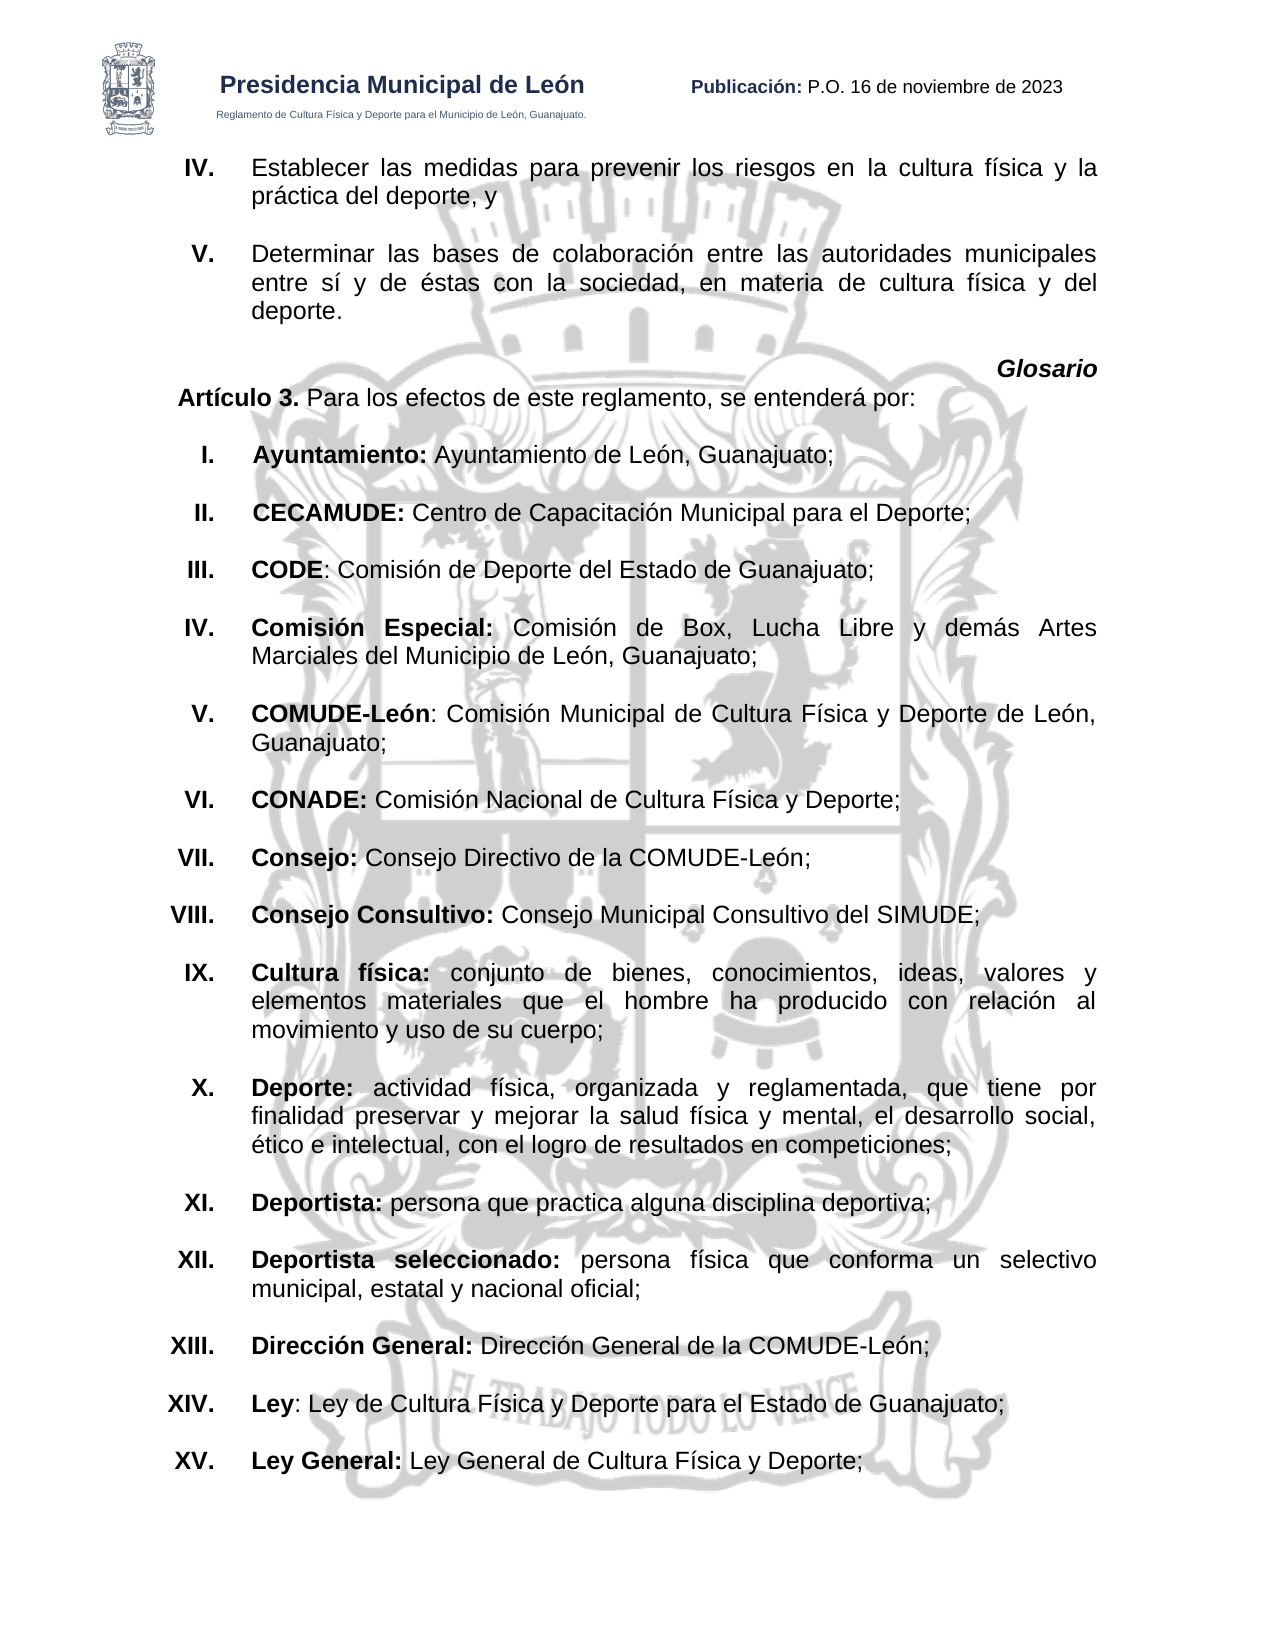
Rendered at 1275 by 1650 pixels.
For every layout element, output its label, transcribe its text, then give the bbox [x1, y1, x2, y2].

list Deporte: actividad física, organizada y reglamentada, que tiene por finalidad preservar y mejorar la salud física y mental, el desarrollo social, ético e intelectual, con el logro de resultados en competiciones; [215, 1073, 1098, 1159]
list COMUDE-León: Comisión Municipal de Cultura Física y Deporte de León, Guanajuato; [215, 699, 1098, 756]
list Ley: Ley de Cultura Física y Deporte para el Estado de Guanajuato; [215, 1389, 1098, 1418]
list Determinar las bases de colaboración entre las autoridades municipales entre sí y de éstas con la sociedad, en materia de cultura física y del deporte. [215, 239, 1098, 325]
list Ayuntamiento: Ayuntamiento de León, Guanajuato; [215, 440, 1098, 469]
text Glosario [177, 354, 1098, 383]
picture [194, 142, 1081, 354]
list Consejo Consultivo: Consejo Municipal Consultivo del SIMUDE; [215, 900, 1098, 929]
list CONADE: Comisión Nacional de Cultura Física y Deporte; [215, 785, 1098, 814]
list Deportista: persona que practica alguna disciplina deportiva; [215, 1188, 1098, 1216]
list Comisión Especial: Comisión de Box, Lucha Libre y demás Artes Marciales del Municipio de León, Guanajuato; [215, 613, 1098, 670]
list Ley General: Ley General de Cultura Física y Deporte; [215, 1446, 1098, 1475]
list CECAMUDE: Centro de Capacitación Municipal para el Deporte; [215, 498, 1098, 526]
list Deportista seleccionado: persona física que conforma un selectivo municipal, estatal y nacional oficial; [215, 1245, 1098, 1303]
text Artículo 3. Para los efectos de este reglamento, se entenderá por: [177, 383, 1098, 411]
list Establecer las medidas para prevenir los riesgos en la cultura física y la práctica del deporte, y [215, 153, 1098, 210]
picture [194, 411, 1081, 1542]
list Consejo: Consejo Directivo de la COMUDE-León; [215, 843, 1098, 871]
list Dirección General: Dirección General de la COMUDE-León; [215, 1331, 1098, 1360]
list Cultura física: conjunto de bienes, conocimientos, ideas, valores y elementos materiales que el hombre ha producido con relación al movimiento y uso de su cuerpo; [215, 958, 1098, 1044]
list CODE: Comisión de Deporte del Estado de Guanajuato; [215, 555, 1098, 584]
